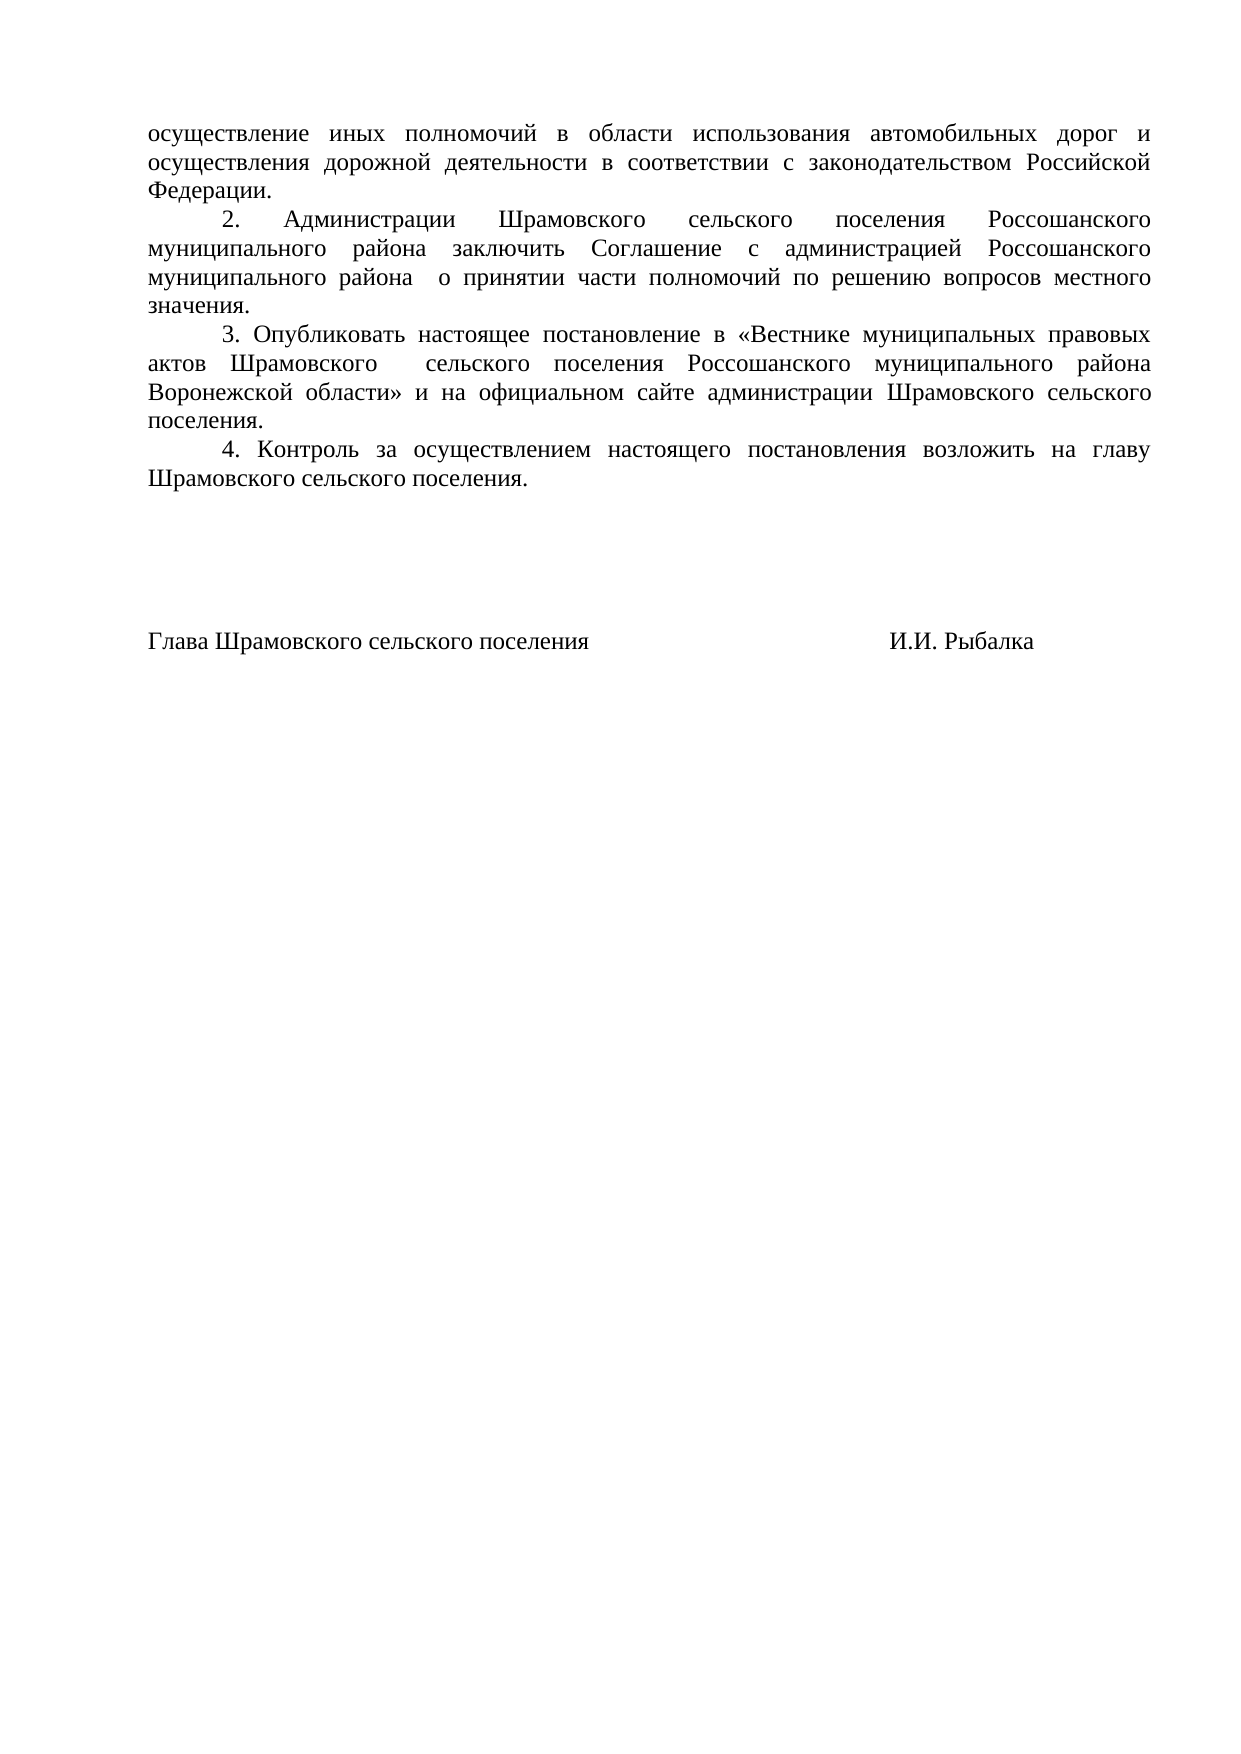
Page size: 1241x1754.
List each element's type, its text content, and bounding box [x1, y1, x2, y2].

text 2. Администрации Шрамовского сельского поселения Россошанского муниципального района заключить Соглашение с администрацией Россошанского муниципального района о принятии части полномочий по решению вопросов местного значения. [148, 204, 1152, 319]
text Глава Шрамовского сельского поселения И.И. Рыбалка [148, 626, 1152, 655]
text 4. Контроль за осуществлением настоящего постановления возложить на главу Шрамовского сельского поселения. [148, 434, 1152, 492]
text 3. Опубликовать настоящее постановление в «Вестнике муниципальных правовых актов Шрамовского сельского поселения Россошанского муниципального района Воронежской области» и на официальном сайте администрации Шрамовского сельского поселения. [148, 319, 1152, 434]
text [148, 118, 1152, 204]
